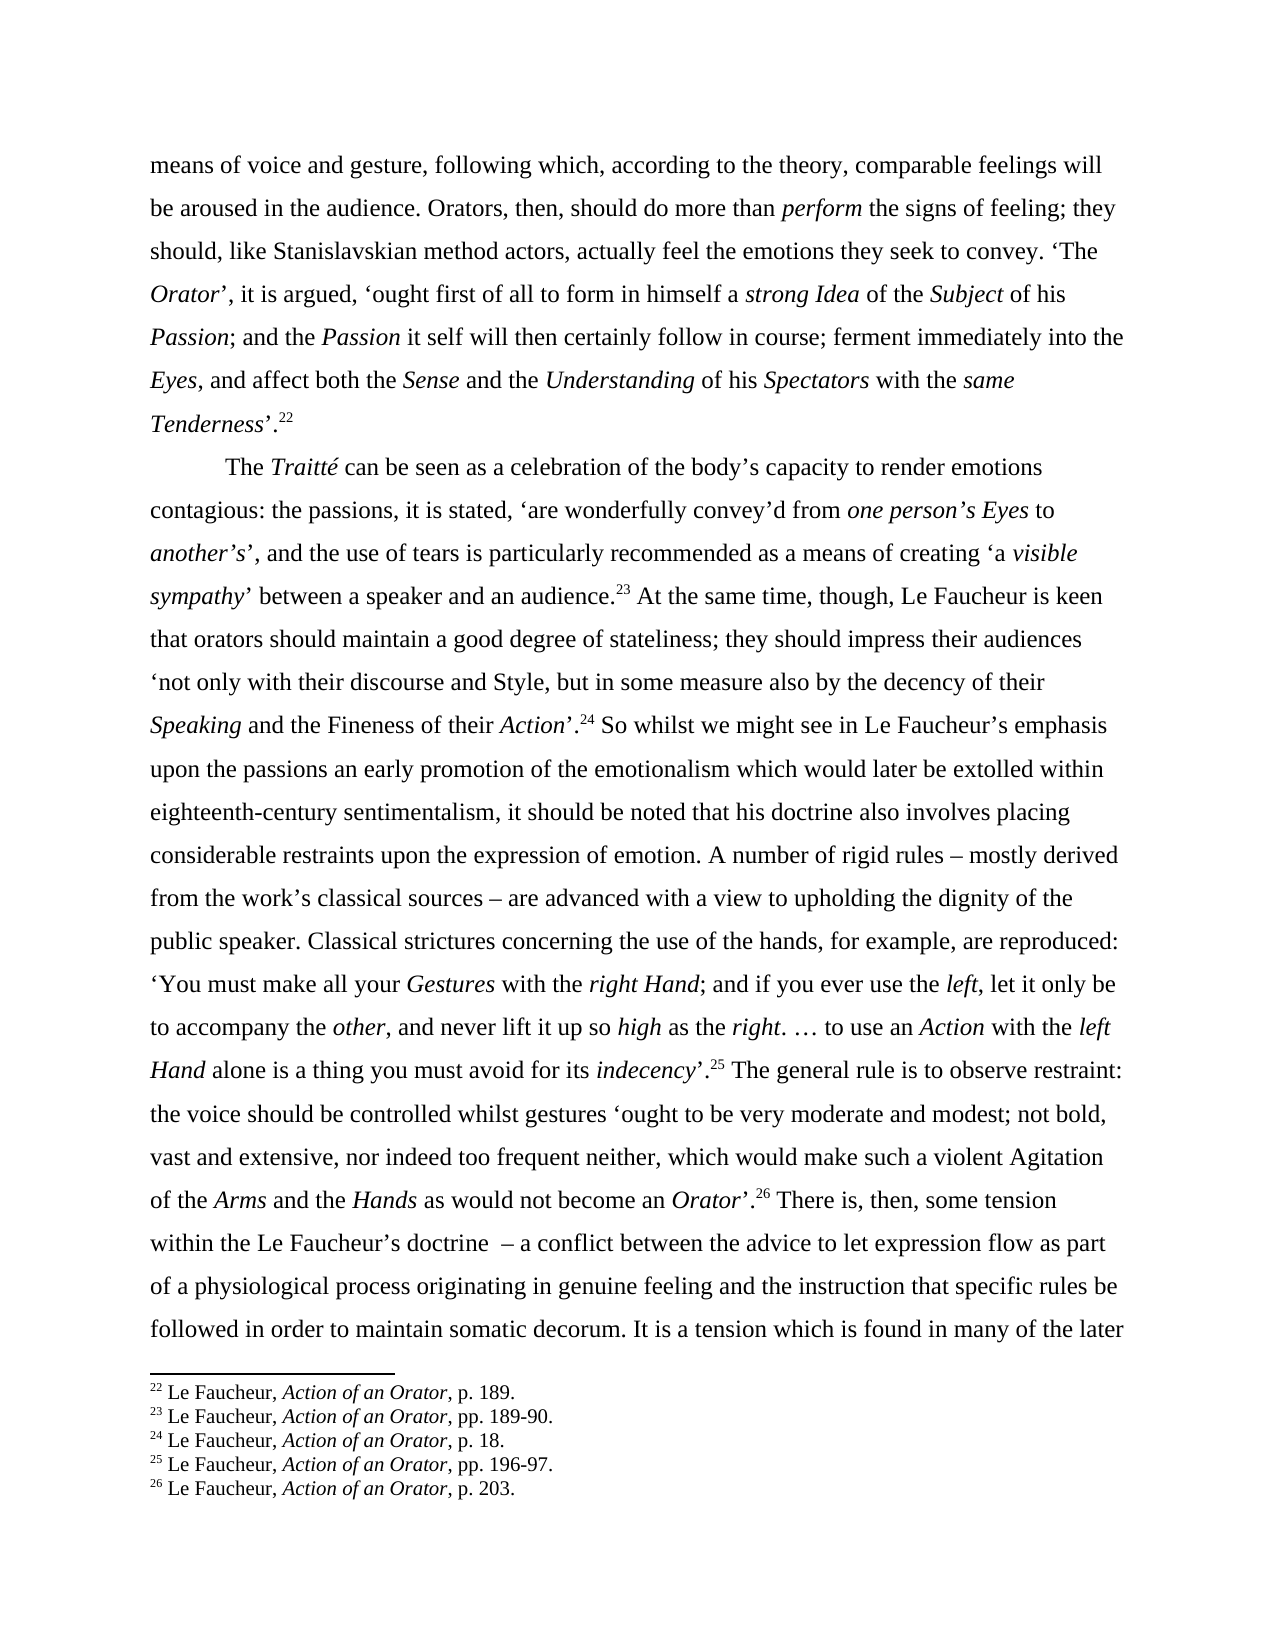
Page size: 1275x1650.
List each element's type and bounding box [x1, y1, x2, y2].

text [150, 452, 1125, 1343]
text [150, 150, 1125, 437]
